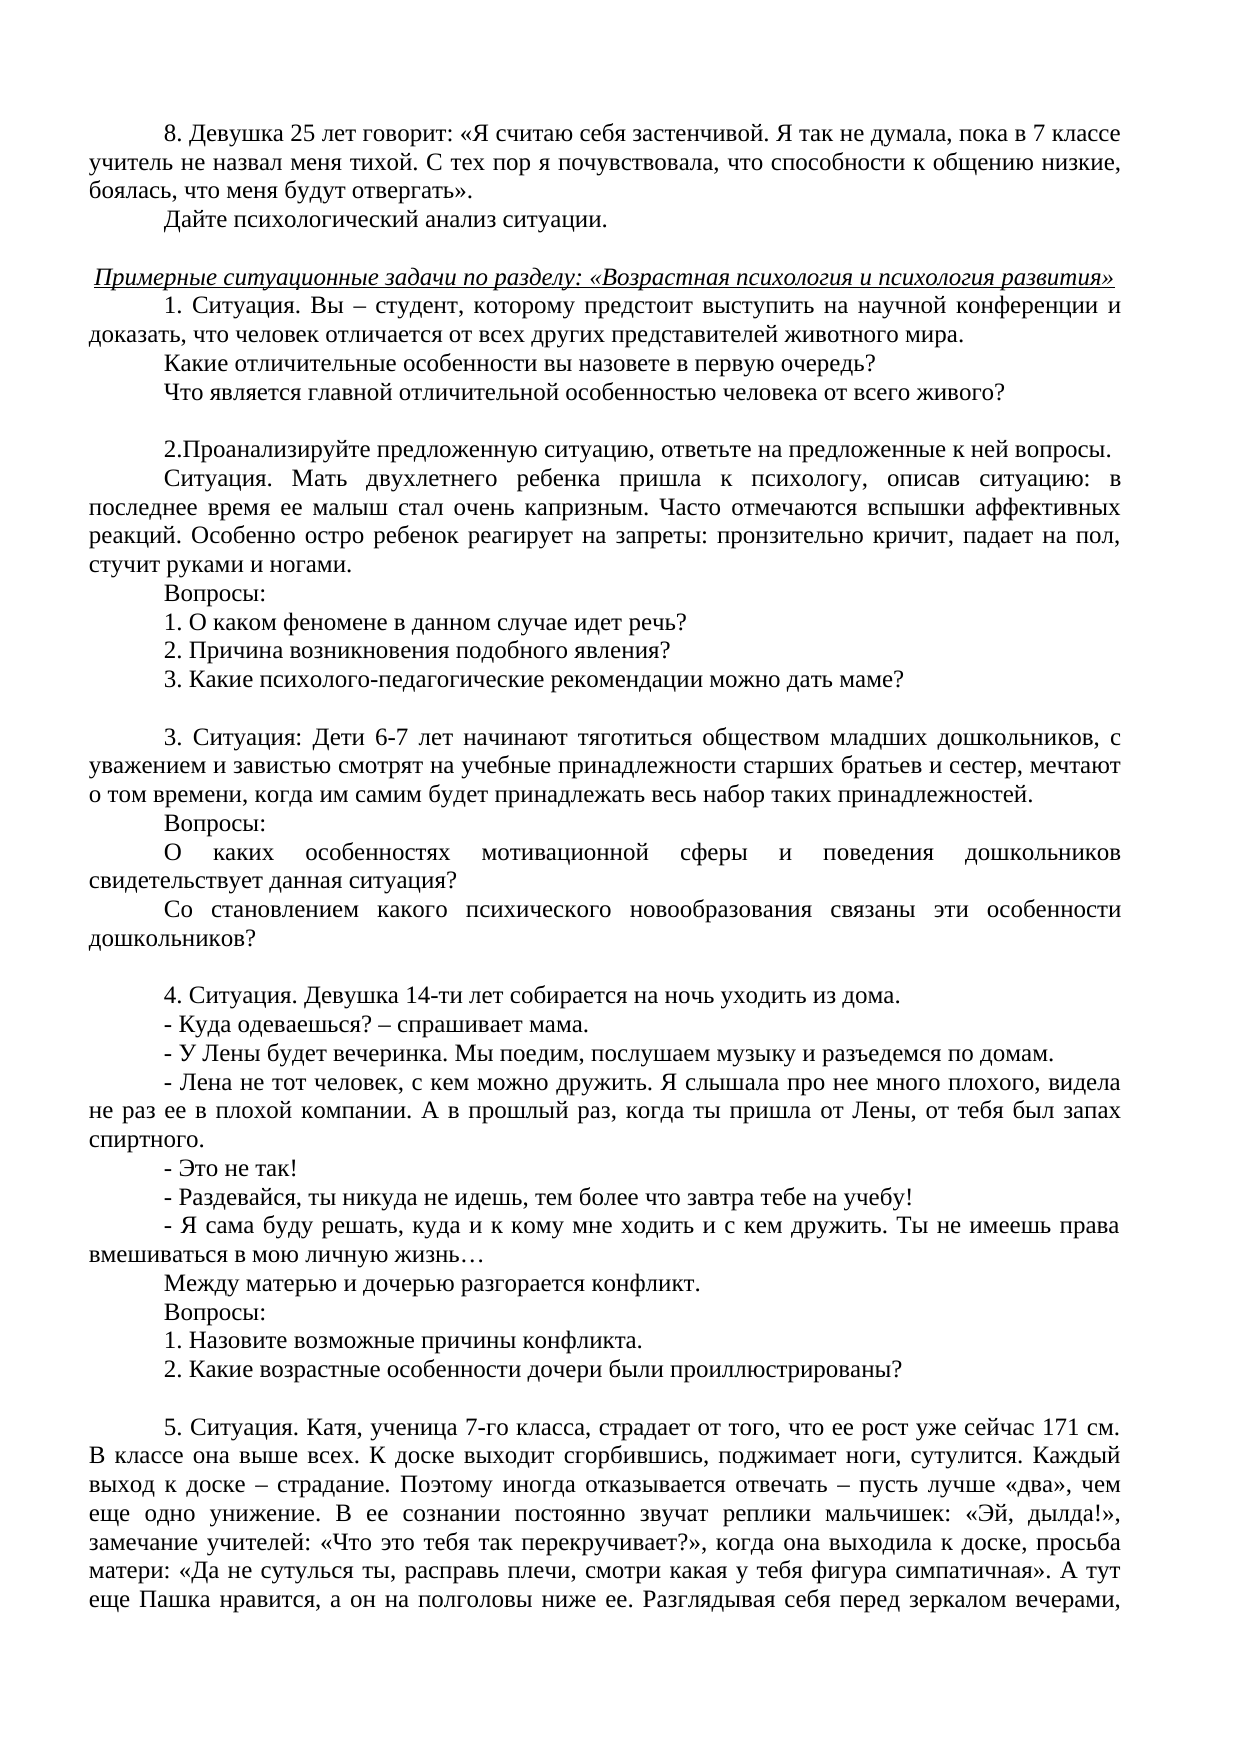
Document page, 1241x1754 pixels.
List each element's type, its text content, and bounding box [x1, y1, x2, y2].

text Вопросы: [89, 1297, 1122, 1326]
text - Я сама буду решать, куда и к кому мне ходить и с кем дружить. Ты не имеешь права вмешиваться в мою личную жизнь… [89, 1211, 1122, 1268]
text 2. Какие возрастные особенности дочери были проиллюстрированы? [89, 1354, 1122, 1383]
text Примерные ситуационные задачи по разделу: «Возрастная психология и психология развития» [89, 262, 1122, 291]
text Что является главной отличительной особенностью человека от всего живого? [89, 377, 1122, 406]
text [89, 1412, 1122, 1613]
text Между матерью и дочерью разгорается конфликт. [89, 1268, 1122, 1297]
text Со становлением какого психического новообразования связаны эти особенности дошкольников? [89, 894, 1122, 952]
text 1. Назовите возможные причины конфликта. [89, 1326, 1122, 1354]
text 2.Проанализируйте предложенную ситуацию, ответьте на предложенные к ней вопросы. [89, 434, 1122, 463]
text 2. Причина возникновения подобного явления? [89, 636, 1122, 664]
text 1. Ситуация. Вы – студент, которому предстоит выступить на научной конференции и доказать, что человек отличается от всех других представителей животного мира. [89, 291, 1122, 348]
text - Лена не тот человек, с кем можно дружить. Я слышала про нее много плохого, видела не раз ее в плохой компании. А в прошлый раз, когда ты пришла от Лены, от тебя был запах спиртного. [89, 1067, 1122, 1153]
text Вопросы: [89, 578, 1122, 607]
text Ситуация. Мать двухлетнего ребенка пришла к психологу, описав ситуацию: в последнее время ее малыш стал очень капризным. Часто отмечаются вспышки аффективных реакций. Особенно остро ребенок реагирует на запреты: пронзительно кричит, падает на пол, стучит руками и ногами. [89, 463, 1122, 578]
text 3. Ситуация: Дети 6-7 лет начинают тяготиться обществом младших дошкольников, с уважением и завистью смотрят на учебные принадлежности старших братьев и сестер, мечтают о том времени, когда им самим будет принадлежать весь набор таких принадлежностей. [89, 722, 1122, 808]
text 1. О каком феномене в данном случае идет речь? [89, 607, 1122, 636]
text - У Лены будет вечеринка. Мы поедим, послушаем музыку и разъедемся по домам. [89, 1038, 1122, 1067]
text Вопросы: [89, 808, 1122, 837]
text Дайте психологический анализ ситуации. [89, 204, 1122, 233]
text О каких особенностях мотивационной сферы и поведения дошкольников свидетельствует данная ситуация? [89, 837, 1122, 894]
text 3. Какие психолого-педагогические рекомендации можно дать маме? [89, 664, 1122, 693]
text Какие отличительные особенности вы назовете в первую очередь? [89, 348, 1122, 377]
text 8. Девушка 25 лет говорит: «Я считаю себя застенчивой. Я так не думала, пока в 7 классе учитель не назвал меня тихой. С тех пор я почувствовала, что способности к общению низкие, боялась, что меня будут отвергать». [89, 118, 1122, 204]
text 4. Ситуация. Девушка 14-ти лет собирается на ночь уходить из дома. [89, 981, 1122, 1009]
text - Куда одеваешься? – спрашивает мама. [89, 1009, 1122, 1038]
text - Это не так! [89, 1153, 1122, 1182]
text - Раздевайся, ты никуда не идешь, тем более что завтра тебе на учебу! [89, 1182, 1122, 1211]
